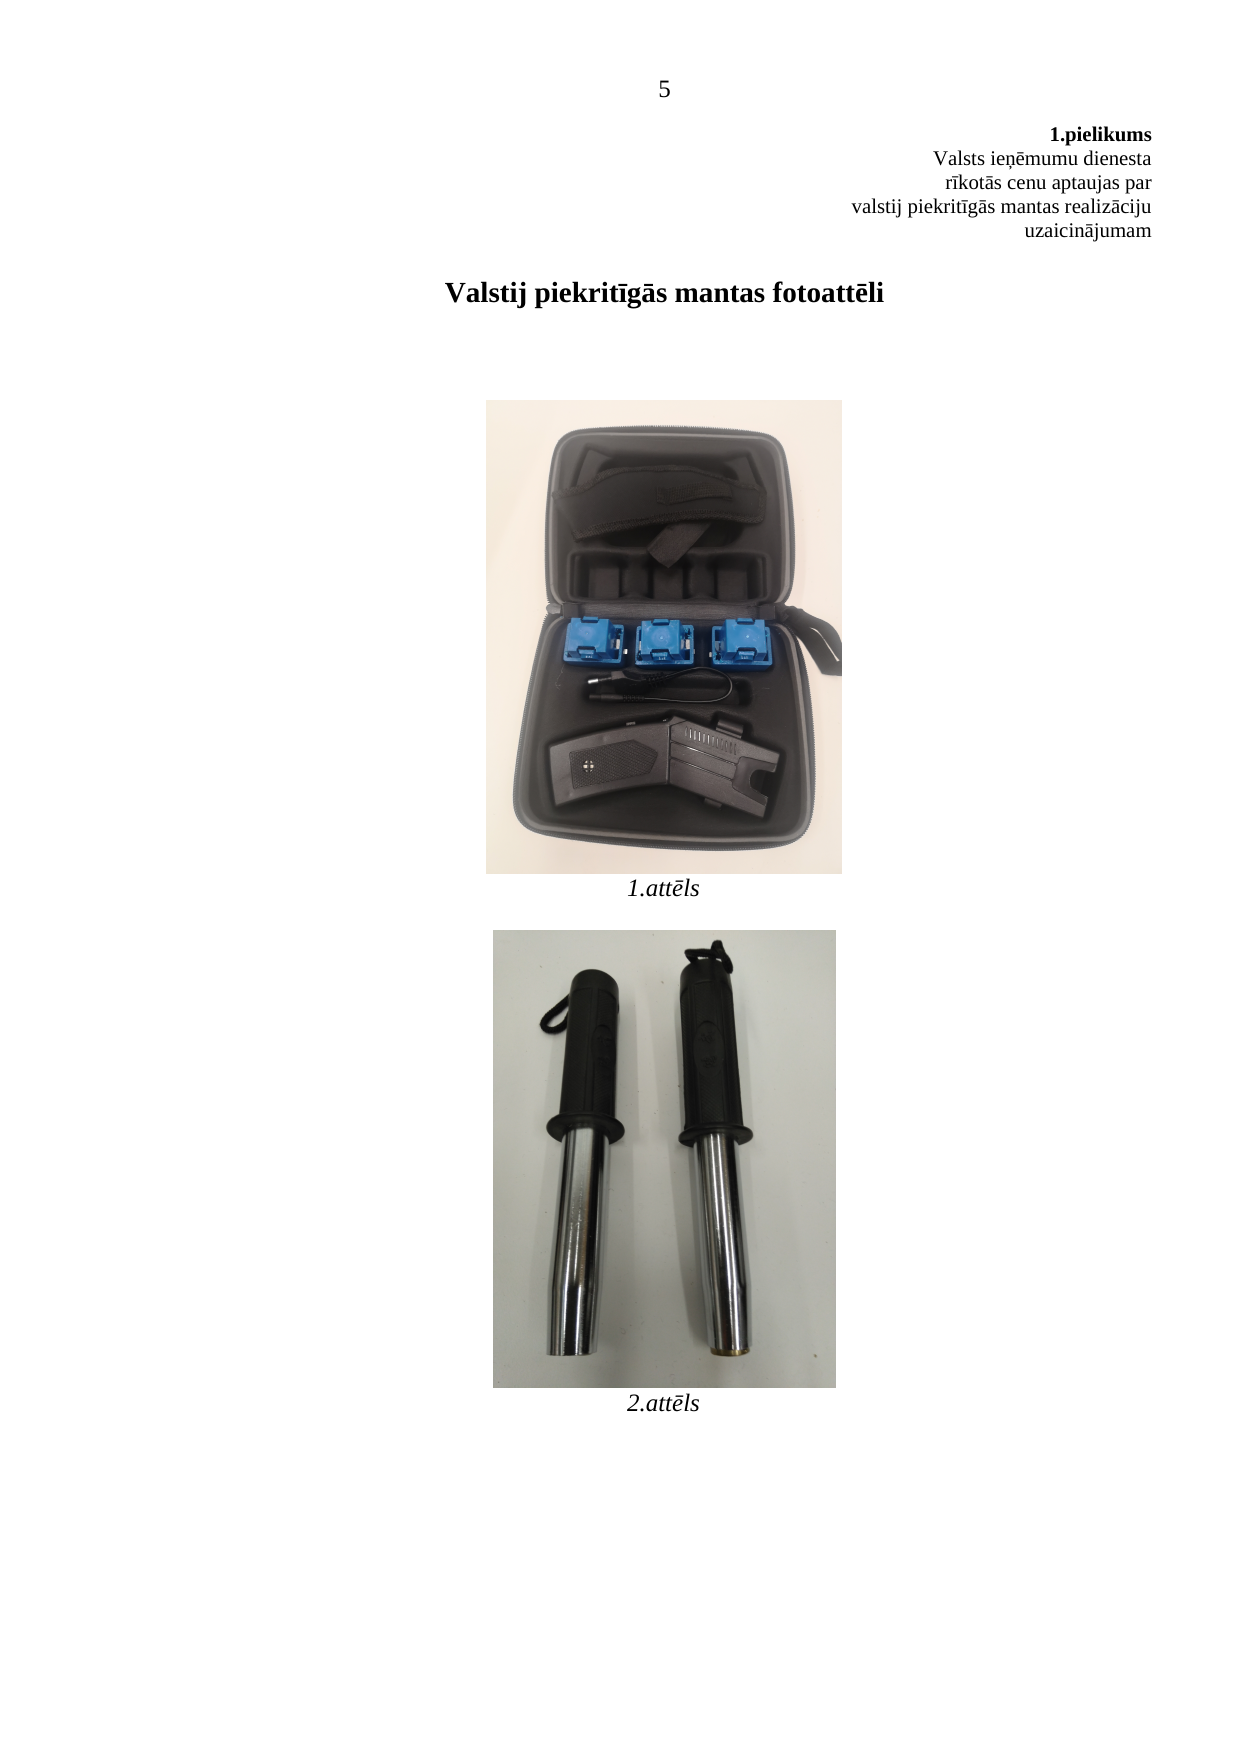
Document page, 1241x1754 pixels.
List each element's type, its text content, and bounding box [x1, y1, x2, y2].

text rīkotās cenu aptaujas par [177, 170, 1152, 194]
text uzaicinājumam [177, 218, 1152, 242]
text 1.pielikums [177, 122, 1152, 146]
picture [493, 930, 836, 1388]
text Valsts ieņēmumu dienesta [177, 146, 1152, 170]
text 1.attēls [177, 873, 1152, 902]
text valstij piekritīgās mantas realizāciju [177, 194, 1152, 218]
picture [486, 400, 842, 874]
text 2.attēls [177, 1388, 1152, 1417]
text Valstij piekritīgās mantas fotoattēli [177, 276, 1152, 309]
